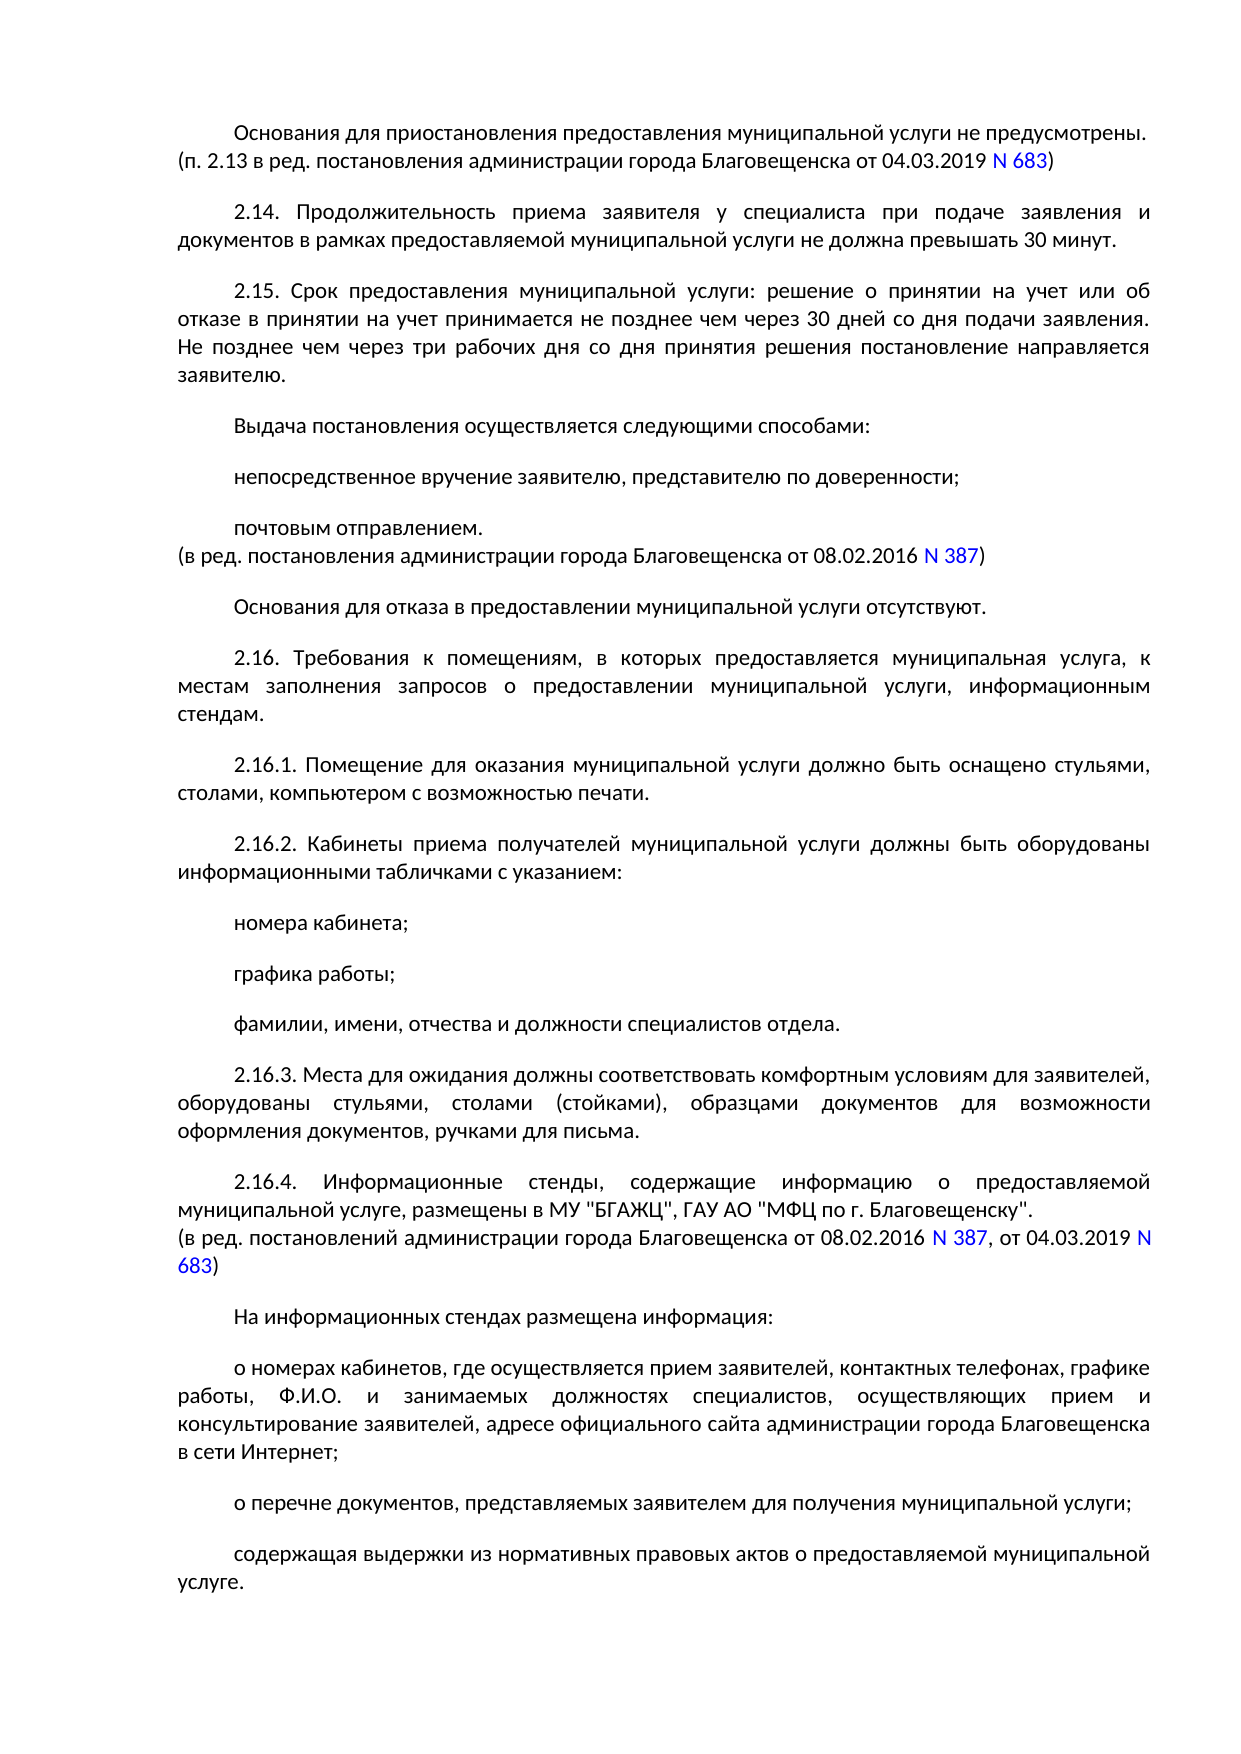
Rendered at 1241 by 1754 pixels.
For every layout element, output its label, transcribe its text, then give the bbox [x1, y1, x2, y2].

text номера кабинета; [177, 908, 1152, 936]
text Основания для приостановления предоставления муниципальной услуги не предусмотрены. [177, 118, 1152, 146]
text 2.16.1. Помещение для оказания муниципальной услуги должно быть оснащено стульями, столами, компьютером с возможностью печати. [177, 750, 1152, 806]
text 2.16.3. Места для ожидания должны соответствовать комфортным условиям для заявителей, оборудованы стульями, столами (стойками), образцами документов для возможности оформления документов, ручками для письма. [177, 1061, 1152, 1144]
text содержащая выдержки из нормативных правовых актов о предоставляемой муниципальной услуге. [177, 1539, 1152, 1595]
text 2.14. Продолжительность приема заявителя у специалиста при подаче заявления и документов в рамках предоставляемой муниципальной услуги не должна превышать 30 минут. [177, 197, 1152, 253]
text 2.15. Срок предоставления муниципальной услуги: решение о принятии на учет или об отказе в принятии на учет принимается не позднее чем через 30 дней со дня подачи заявления. Не позднее чем через три рабочих дня со дня принятия решения постановление направляется заявителю. [177, 276, 1152, 388]
text На информационных стендах размещена информация: [177, 1302, 1152, 1331]
text Основания для отказа в предоставлении муниципальной услуги отсутствуют. [177, 592, 1152, 620]
text Выдача постановления осуществляется следующими способами: [177, 411, 1152, 439]
text фамилии, имени, отчества и должности специалистов отдела. [177, 1009, 1152, 1038]
text (в ред. постановления администрации города Благовещенска от 08.02.2016 N 387) [177, 541, 1152, 569]
text о номерах кабинетов, где осуществляется прием заявителей, контактных телефонах, графике работы, Ф.И.О. и занимаемых должностях специалистов, осуществляющих прием и консультирование заявителей, адресе официального сайта администрации города Благовещенска в сети Интернет; [177, 1353, 1152, 1466]
text 2.16. Требования к помещениям, в которых предоставляется муниципальная услуга, к местам заполнения запросов о предоставлении муниципальной услуги, информационным стендам. [177, 643, 1152, 727]
text непосредственное вручение заявителю, представителю по доверенности; [177, 462, 1152, 490]
text почтовым отправлением. [177, 513, 1152, 541]
text 2.16.4. Информационные стенды, содержащие информацию о предоставляемой муниципальной услуге, размещены в МУ "БГАЖЦ", ГАУ АО "МФЦ по г. Благовещенску". [177, 1167, 1152, 1223]
text графика работы; [177, 959, 1152, 987]
text о перечне документов, представляемых заявителем для получения муниципальной услуги; [177, 1488, 1152, 1516]
text 2.16.2. Кабинеты приема получателей муниципальной услуги должны быть оборудованы информационными табличками с указанием: [177, 829, 1152, 885]
text (п. 2.13 в ред. постановления администрации города Благовещенска от 04.03.2019 N 683) [177, 146, 1152, 174]
text (в ред. постановлений администрации города Благовещенска от 08.02.2016 N 387, от 04.03.2019 N 683) [177, 1223, 1152, 1279]
